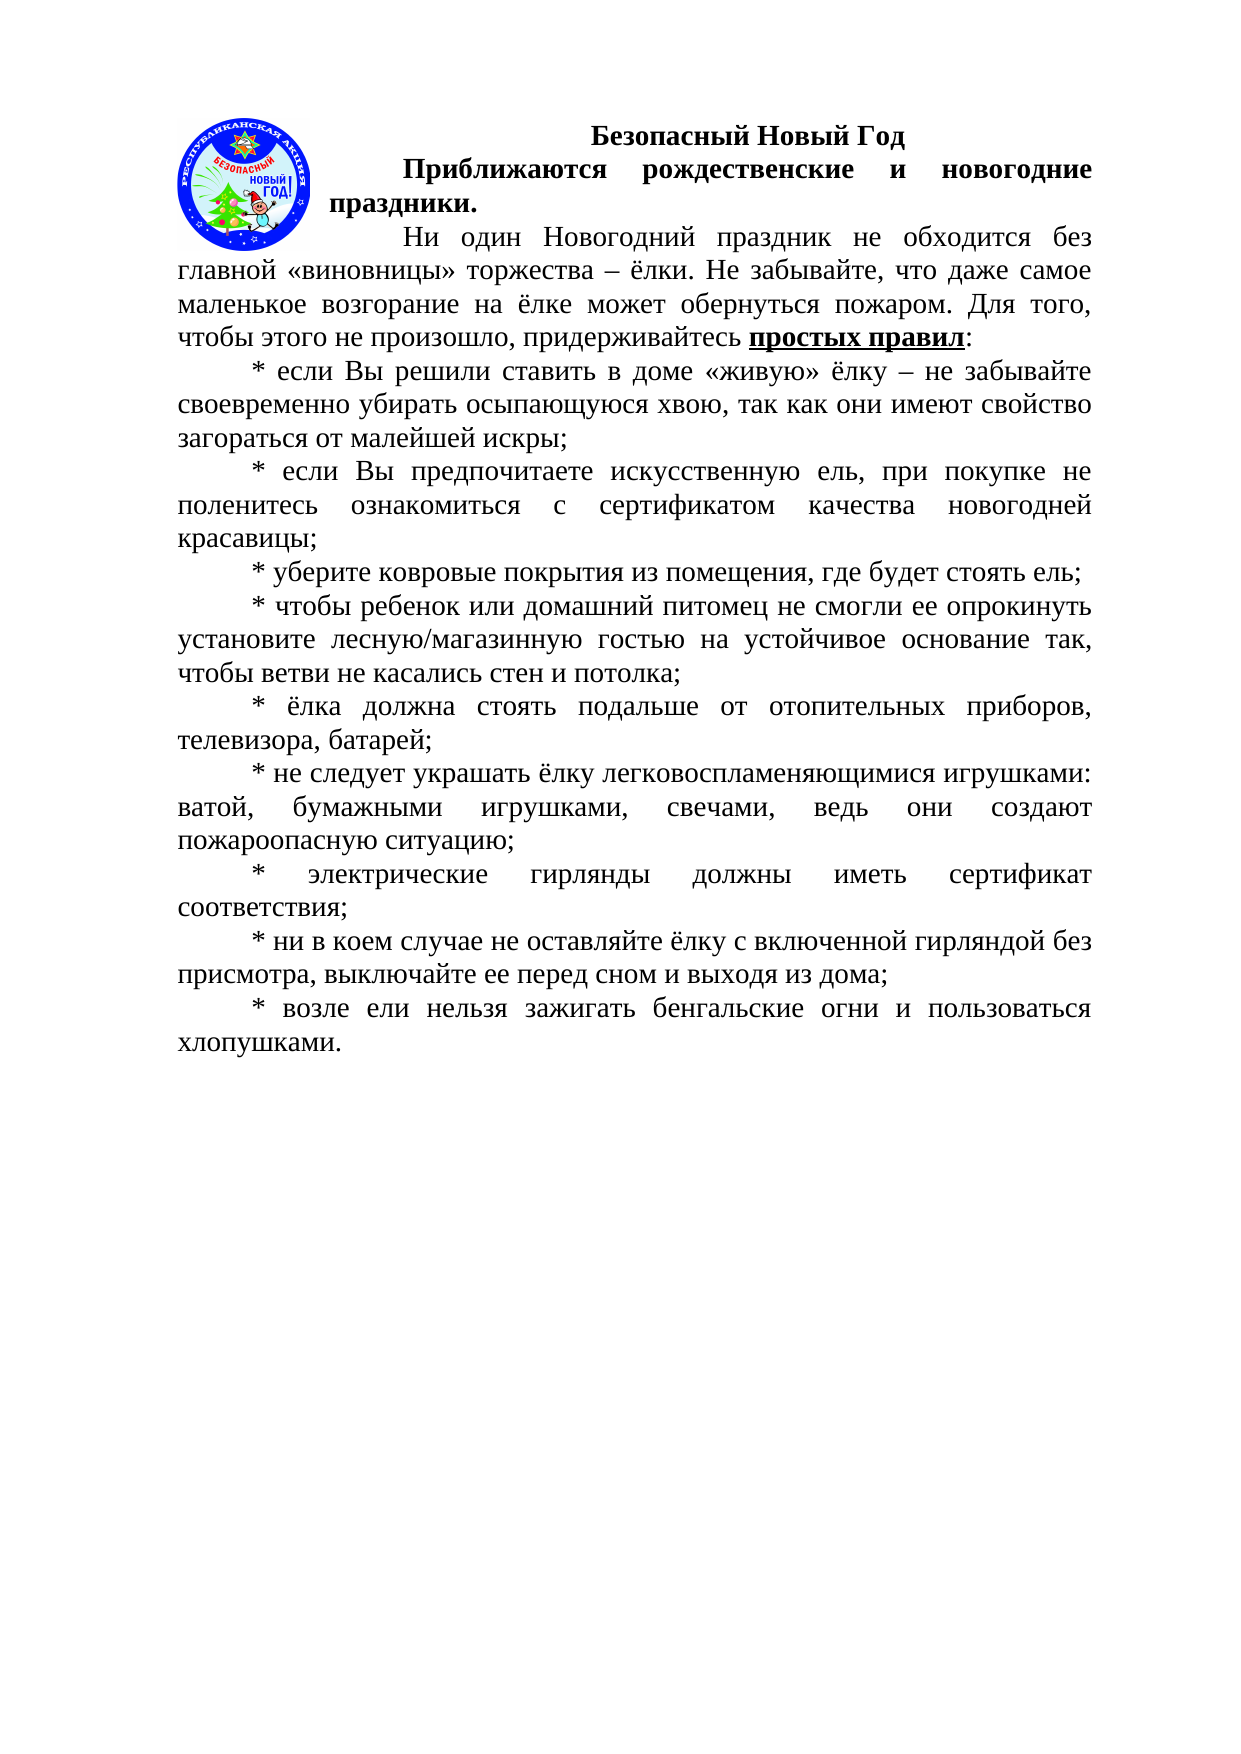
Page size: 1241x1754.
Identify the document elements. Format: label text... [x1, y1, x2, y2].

text Приближаются рождественские и новогодние праздники. [310, 152, 1093, 219]
text * возле ели нельзя зажигать бенгальские огни и пользоваться хлопушками. [177, 990, 1093, 1057]
text * не следует украшать ёлку легковоспламеняющимися игрушками: ватой, бумажными игрушками, свечами, ведь они создают пожароопасную ситуацию; [177, 755, 1093, 856]
text * уберите ковровые покрытия из помещения, где будет стоять ель; [177, 554, 1093, 588]
text * чтобы ребенок или домашний питомец не смогли ее опрокинуть установите лесную/магазинную гостью на устойчивое основание так, чтобы ветви не касались стен и потолка; [177, 588, 1093, 688]
text Безопасный Новый Год [310, 118, 1093, 152]
text Ни один Новогодний праздник не обходится без главной «виновницы» торжества – ёлки. Не забывайте, что даже самое маленькое возгорание на ёлке может обернуться пожаром. Для того, чтобы этого не произошло, придерживайтесь простых правил: [177, 219, 1093, 353]
text * если Вы решили ставить в доме «живую» ёлку – не забывайте своевременно убирать осыпающуюся хвою, так как они имеют свойство загораться от малейшей искры; [177, 353, 1093, 453]
text * ёлка должна стоять подальше от отопительных приборов, телевизора, батарей; [177, 688, 1093, 755]
text * ни в коем случае не оставляйте ёлку с включенной гирляндой без присмотра, выключайте ее перед сном и выходя из дома; [177, 923, 1093, 990]
text * электрические гирлянды должны иметь сертификат соответствия; [177, 856, 1093, 923]
text * если Вы предпочитаете искусственную ель, при покупке не поленитесь ознакомиться с сертификатом качества новогодней красавицы; [177, 453, 1093, 554]
picture [177, 118, 310, 251]
